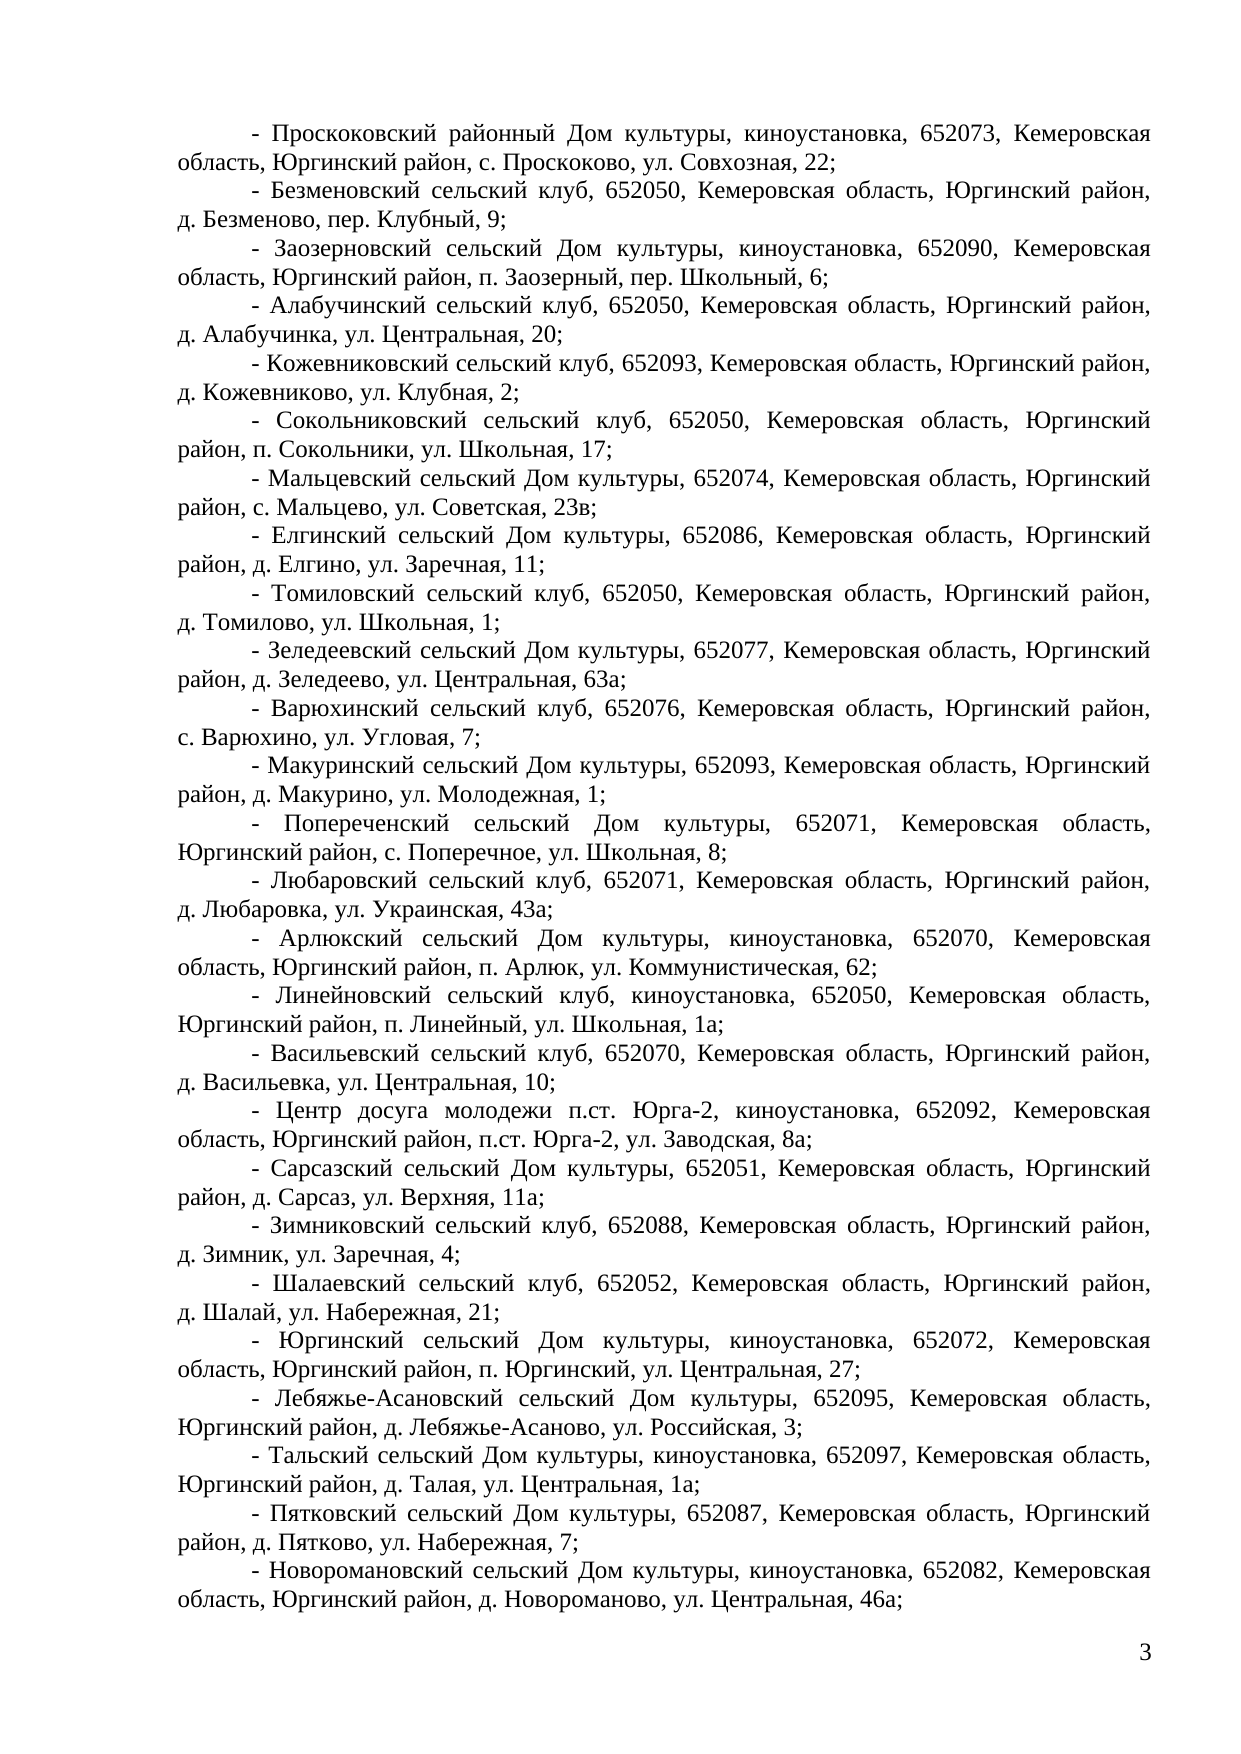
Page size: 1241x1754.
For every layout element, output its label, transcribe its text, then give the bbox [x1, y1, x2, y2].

text - Варюхинский сельский клуб, 652076, Кемеровская область, Юргинский район, с. Варюхино, ул. Угловая, 7; [177, 693, 1152, 751]
text - Проскоковский районный Дом культуры, киноустановка, 652073, Кемеровская область, Юргинский район, с. Проскоково, ул. Совхозная, 22; [177, 118, 1152, 176]
text - Попереченский сельский Дом культуры, 652071, Кемеровская область, Юргинский район, с. Поперечное, ул. Школьная, 8; [177, 808, 1152, 866]
text - Зимниковский сельский клуб, 652088, Кемеровская область, Юргинский район, д. Зимник, ул. Заречная, 4; [177, 1211, 1152, 1268]
text - Сарсазский сельский Дом культуры, 652051, Кемеровская область, Юргинский район, д. Сарсаз, ул. Верхняя, 11а; [177, 1153, 1152, 1211]
text - Томиловский сельский клуб, 652050, Кемеровская область, Юргинский район, д. Томилово, ул. Школьная, 1; [177, 578, 1152, 636]
text - Юргинский сельский Дом культуры, киноустановка, 652072, Кемеровская область, Юргинский район, п. Юргинский, ул. Центральная, 27; [177, 1326, 1152, 1383]
text - Сокольниковский сельский клуб, 652050, Кемеровская область, Юргинский район, п. Сокольники, ул. Школьная, 17; [177, 406, 1152, 463]
text - Мальцевский сельский Дом культуры, 652074, Кемеровская область, Юргинский район, с. Мальцево, ул. Советская, 23в; [177, 463, 1152, 521]
text - Зеледеевский сельский Дом культуры, 652077, Кемеровская область, Юргинский район, д. Зеледеево, ул. Центральная, 63а; [177, 636, 1152, 693]
text - Шалаевский сельский клуб, 652052, Кемеровская область, Юргинский район, д. Шалай, ул. Набережная, 21; [177, 1268, 1152, 1326]
text - Арлюкский сельский Дом культуры, киноустановка, 652070, Кемеровская область, Юргинский район, п. Арлюк, ул. Коммунистическая, 62; [177, 923, 1152, 981]
text - Алабучинский сельский клуб, 652050, Кемеровская область, Юргинский район, д. Алабучинка, ул. Центральная, 20; [177, 291, 1152, 348]
text - Пятковский сельский Дом культуры, 652087, Кемеровская область, Юргинский район, д. Пятково, ул. Набережная, 7; [177, 1498, 1152, 1556]
text - Елгинский сельский Дом культуры, 652086, Кемеровская область, Юргинский район, д. Елгино, ул. Заречная, 11; [177, 521, 1152, 578]
text - Центр досуга молодежи п.ст. Юрга-2, киноустановка, 652092, Кемеровская область, Юргинский район, п.ст. Юрга-2, ул. Заводская, 8а; [177, 1096, 1152, 1153]
text - Новоромановский сельский Дом культуры, киноустановка, 652082, Кемеровская область, Юргинский район, д. Новороманово, ул. Центральная, 46а; [177, 1556, 1152, 1613]
text - Лебяжье-Асановский сельский Дом культуры, 652095, Кемеровская область, Юргинский район, д. Лебяжье-Асаново, ул. Российская, 3; [177, 1383, 1152, 1441]
text - Кожевниковский сельский клуб, 652093, Кемеровская область, Юргинский район, д. Кожевниково, ул. Клубная, 2; [177, 348, 1152, 406]
text - Васильевский сельский клуб, 652070, Кемеровская область, Юргинский район, д. Васильевка, ул. Центральная, 10; [177, 1038, 1152, 1096]
text - Тальский сельский Дом культуры, киноустановка, 652097, Кемеровская область, Юргинский район, д. Талая, ул. Центральная, 1а; [177, 1441, 1152, 1498]
text - Линейновский сельский клуб, киноустановка, 652050, Кемеровская область, Юргинский район, п. Линейный, ул. Школьная, 1а; [177, 981, 1152, 1038]
text - Заозерновский сельский Дом культуры, киноустановка, 652090, Кемеровская область, Юргинский район, п. Заозерный, пер. Школьный, 6; [177, 233, 1152, 291]
text - Безменовский сельский клуб, 652050, Кемеровская область, Юргинский район, д. Безменово, пер. Клубный, 9; [177, 176, 1152, 233]
text - Макуринский сельский Дом культуры, 652093, Кемеровская область, Юргинский район, д. Макурино, ул. Молодежная, 1; [177, 751, 1152, 808]
text - Любаровский сельский клуб, 652071, Кемеровская область, Юргинский район, д. Любаровка, ул. Украинская, 43а; [177, 866, 1152, 923]
